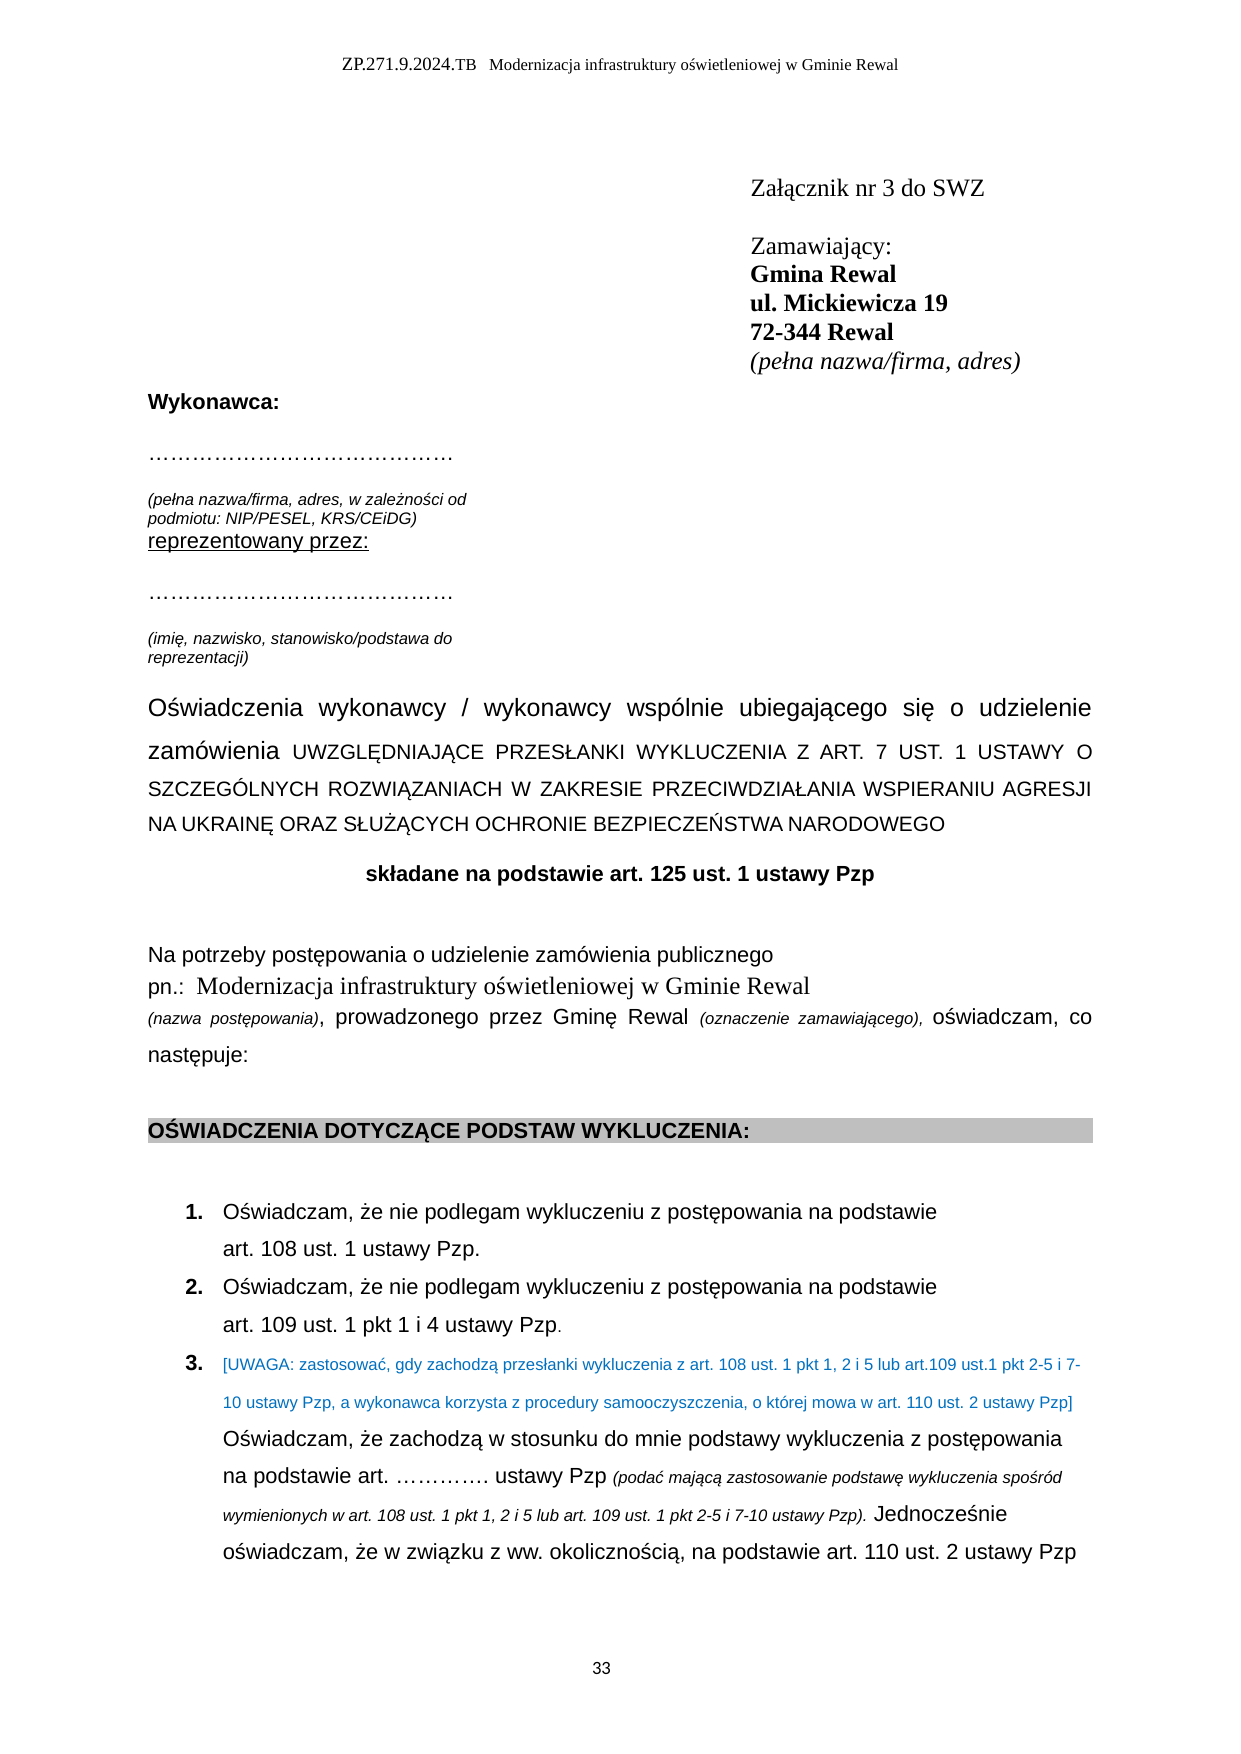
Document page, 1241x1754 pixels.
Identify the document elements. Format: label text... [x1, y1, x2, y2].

text Gmina Rewal [750, 259, 1093, 288]
text …………………………………… [148, 578, 472, 604]
text Zamawiający: [694, 231, 1093, 259]
text …………………………………… [148, 439, 472, 464]
list Oświadczam, że nie podlegam wykluczeniu z postępowania na podstawie art. 108 ust. 1 ustawy Pzp. [185, 1198, 1093, 1262]
text składane na podstawie art. 125 ust. 1 ustawy Pzp [148, 861, 1093, 886]
text reprezentowany przez: [148, 528, 1093, 553]
text Załącznik nr 3 do SWZ [694, 173, 1093, 202]
text 72-344 Rewal [750, 317, 1093, 346]
text (imię, nazwisko, stanowisko/podstawa do reprezentacji) [148, 629, 472, 667]
text (pełna nazwa/firma, adres) [750, 346, 1093, 374]
text ul. Mickiewicza 19 [750, 288, 1093, 317]
text Oświadczenia wykonawcy / wykonawcy wspólnie ubiegającego się o udzielenie zamówienia UWZGLĘDNIAJĄCE PRZESŁANKI WYKLUCZENIA Z ART. 7 UST. 1 USTAWY o szczególnych rozwiązaniach w zakresie przeciwdziałania wspieraniu agresji na Ukrainę oraz służących ochronie bezpieczeństwa narodowego [148, 692, 1093, 836]
text (pełna nazwa/firma, adres, w zależności od podmiotu: NIP/PESEL, KRS/CEiDG) [148, 490, 472, 528]
text (nazwa postępowania), prowadzonego przez Gminę Rewal (oznaczenie zamawiającego), oświadczam, co następuje: [148, 1004, 1093, 1067]
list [185, 1350, 1093, 1564]
text Na potrzeby postępowania o udzielenie zamówienia publicznego pn.: Modernizacja infrastruktury oświetleniowej w Gminie Rewal [148, 942, 1093, 1000]
text OŚWIADCZENIA DOTYCZĄCE PODSTAW WYKLUCZENIA: [148, 1118, 1093, 1143]
text Wykonawca: [148, 389, 1093, 414]
list Oświadczam, że nie podlegam wykluczeniu z postępowania na podstawie art. 109 ust. 1 pkt 1 i 4 ustawy Pzp. [185, 1274, 1093, 1337]
